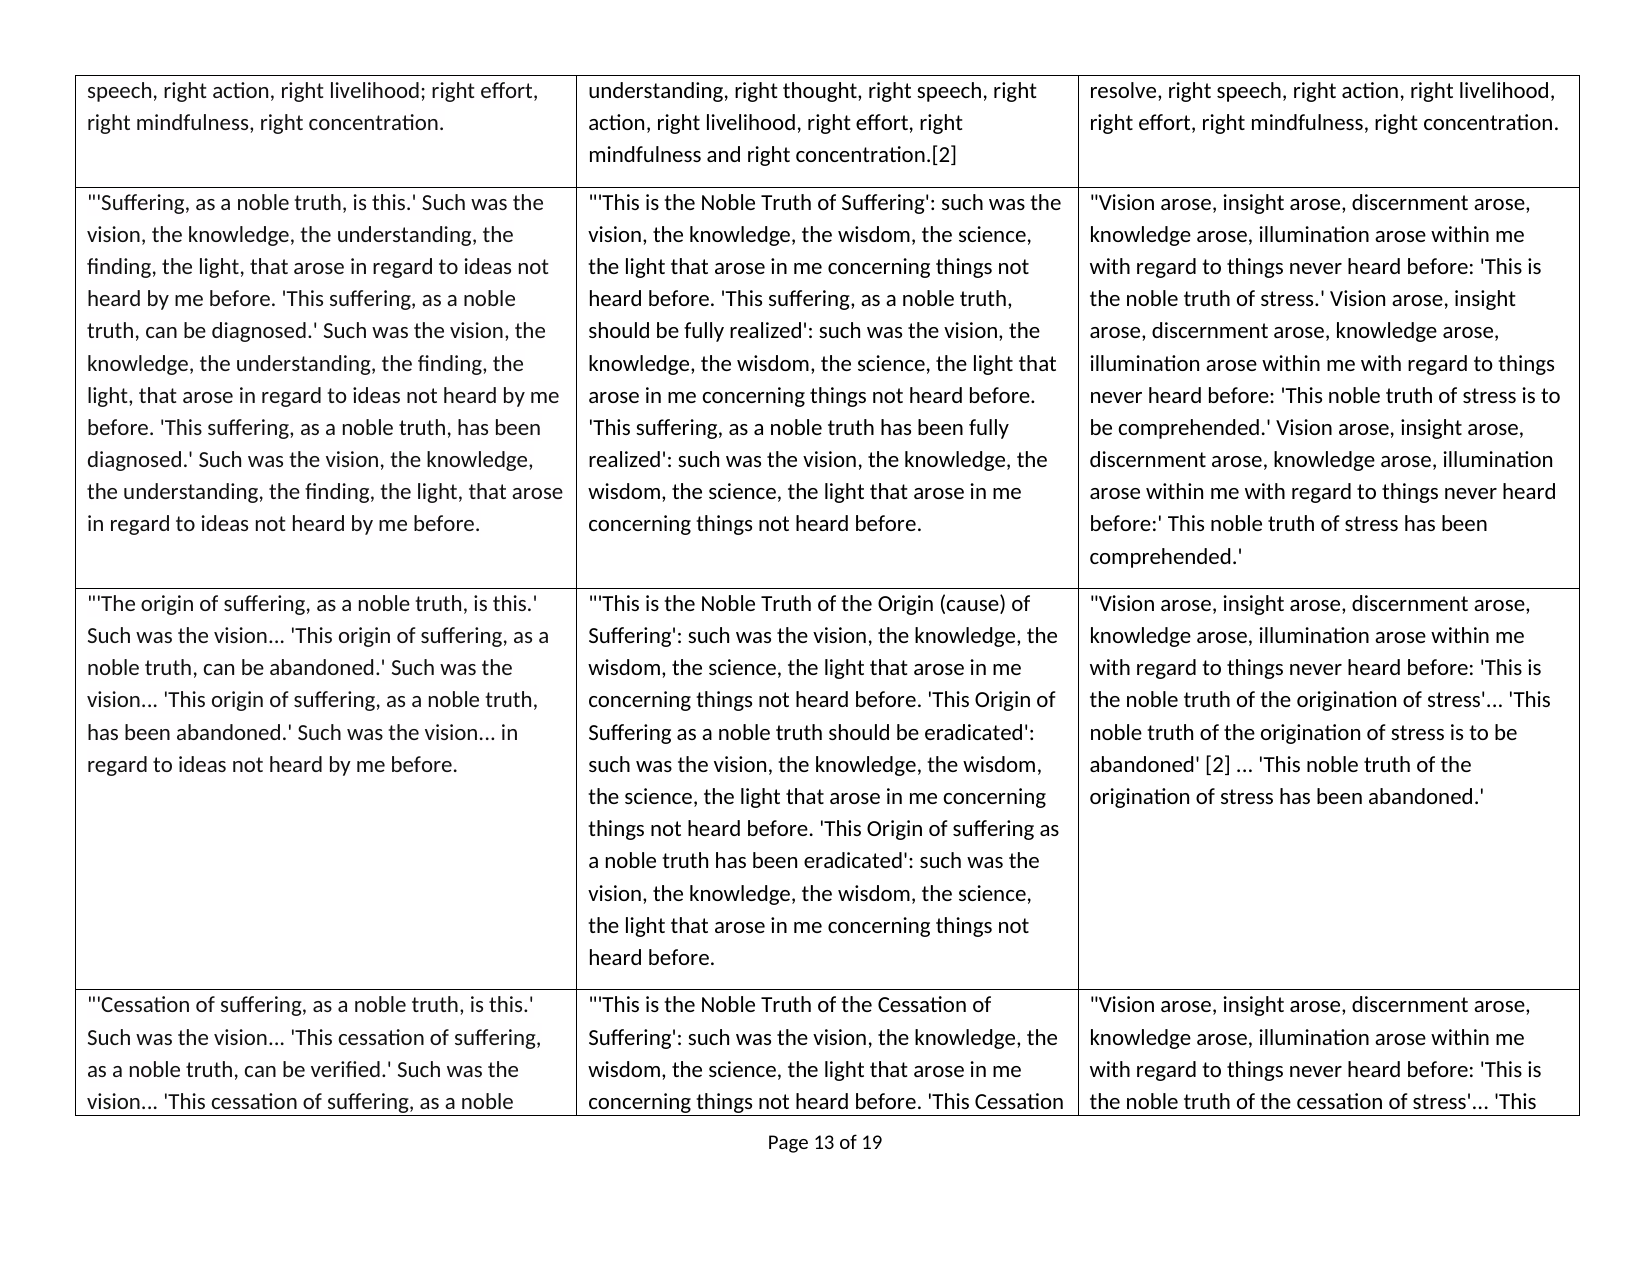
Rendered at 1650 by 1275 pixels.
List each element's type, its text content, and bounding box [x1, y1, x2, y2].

table_cell "'This is the Noble Truth of Suffering': such was the vision, the knowledge, the wisdom, the science, the light that arose in me concerning things not heard before. 'This suffering, as a noble truth, should be fully realized': such was the vision, the knowledge, the wisdom, the science, the light that arose in me concerning things not heard before. 'This suffering, as a noble truth has been fully realized': such was the vision, the knowledge, the wisdom, the science, the light that arose in me concerning things not heard before. [577, 188, 1078, 588]
table_cell "'The origin of suffering, as a noble truth, is this.' Such was the vision... 'This origin of suffering, as a noble truth, can be abandoned.' Such was the vision... 'This origin of suffering, as a noble truth, has been abandoned.' Such was the vision... in regard to ideas not heard by me before. [76, 589, 576, 989]
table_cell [1079, 990, 1579, 1115]
table_cell "'Suffering, as a noble truth, is this.' Such was the vision, the knowledge, the understanding, the finding, the light, that arose in regard to ideas not heard by me before. 'This suffering, as a noble truth, can be diagnosed.' Such was the vision, the knowledge, the understanding, the finding, the light, that arose in regard to ideas not heard by me before. 'This suffering, as a noble truth, has been diagnosed.' Such was the vision, the knowledge, the understanding, the finding, the light, that arose in regard to ideas not heard by me before. [76, 188, 576, 588]
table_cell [1079, 76, 1579, 187]
table_cell "Vision arose, insight arose, discernment arose, knowledge arose, illumination arose within me with regard to things never heard before: 'This is the noble truth of stress.' Vision arose, insight arose, discernment arose, knowledge arose, illumination arose within me with regard to things never heard before: 'This noble truth of stress is to be comprehended.' Vision arose, insight arose, discernment arose, knowledge arose, illumination arose within me with regard to things never heard before:' This noble truth of stress has been comprehended.' [1079, 188, 1579, 588]
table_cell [577, 76, 1078, 187]
table_cell "'This is the Noble Truth of the Origin (cause) of Suffering': such was the vision, the knowledge, the wisdom, the science, the light that arose in me concerning things not heard before. 'This Origin of Suffering as a noble truth should be eradicated': such was the vision, the knowledge, the wisdom, the science, the light that arose in me concerning things not heard before. 'This Origin of suffering as a noble truth has been eradicated': such was the vision, the knowledge, the wisdom, the science, the light that arose in me concerning things not heard before. [577, 589, 1078, 989]
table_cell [76, 76, 576, 187]
table_cell "Vision arose, insight arose, discernment arose, knowledge arose, illumination arose within me with regard to things never heard before: 'This is the noble truth of the origination of stress'... 'This noble truth of the origination of stress is to be abandoned' [2] ... 'This noble truth of the origination of stress has been abandoned.' [1079, 589, 1579, 989]
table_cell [577, 990, 1078, 1115]
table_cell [76, 990, 576, 1115]
